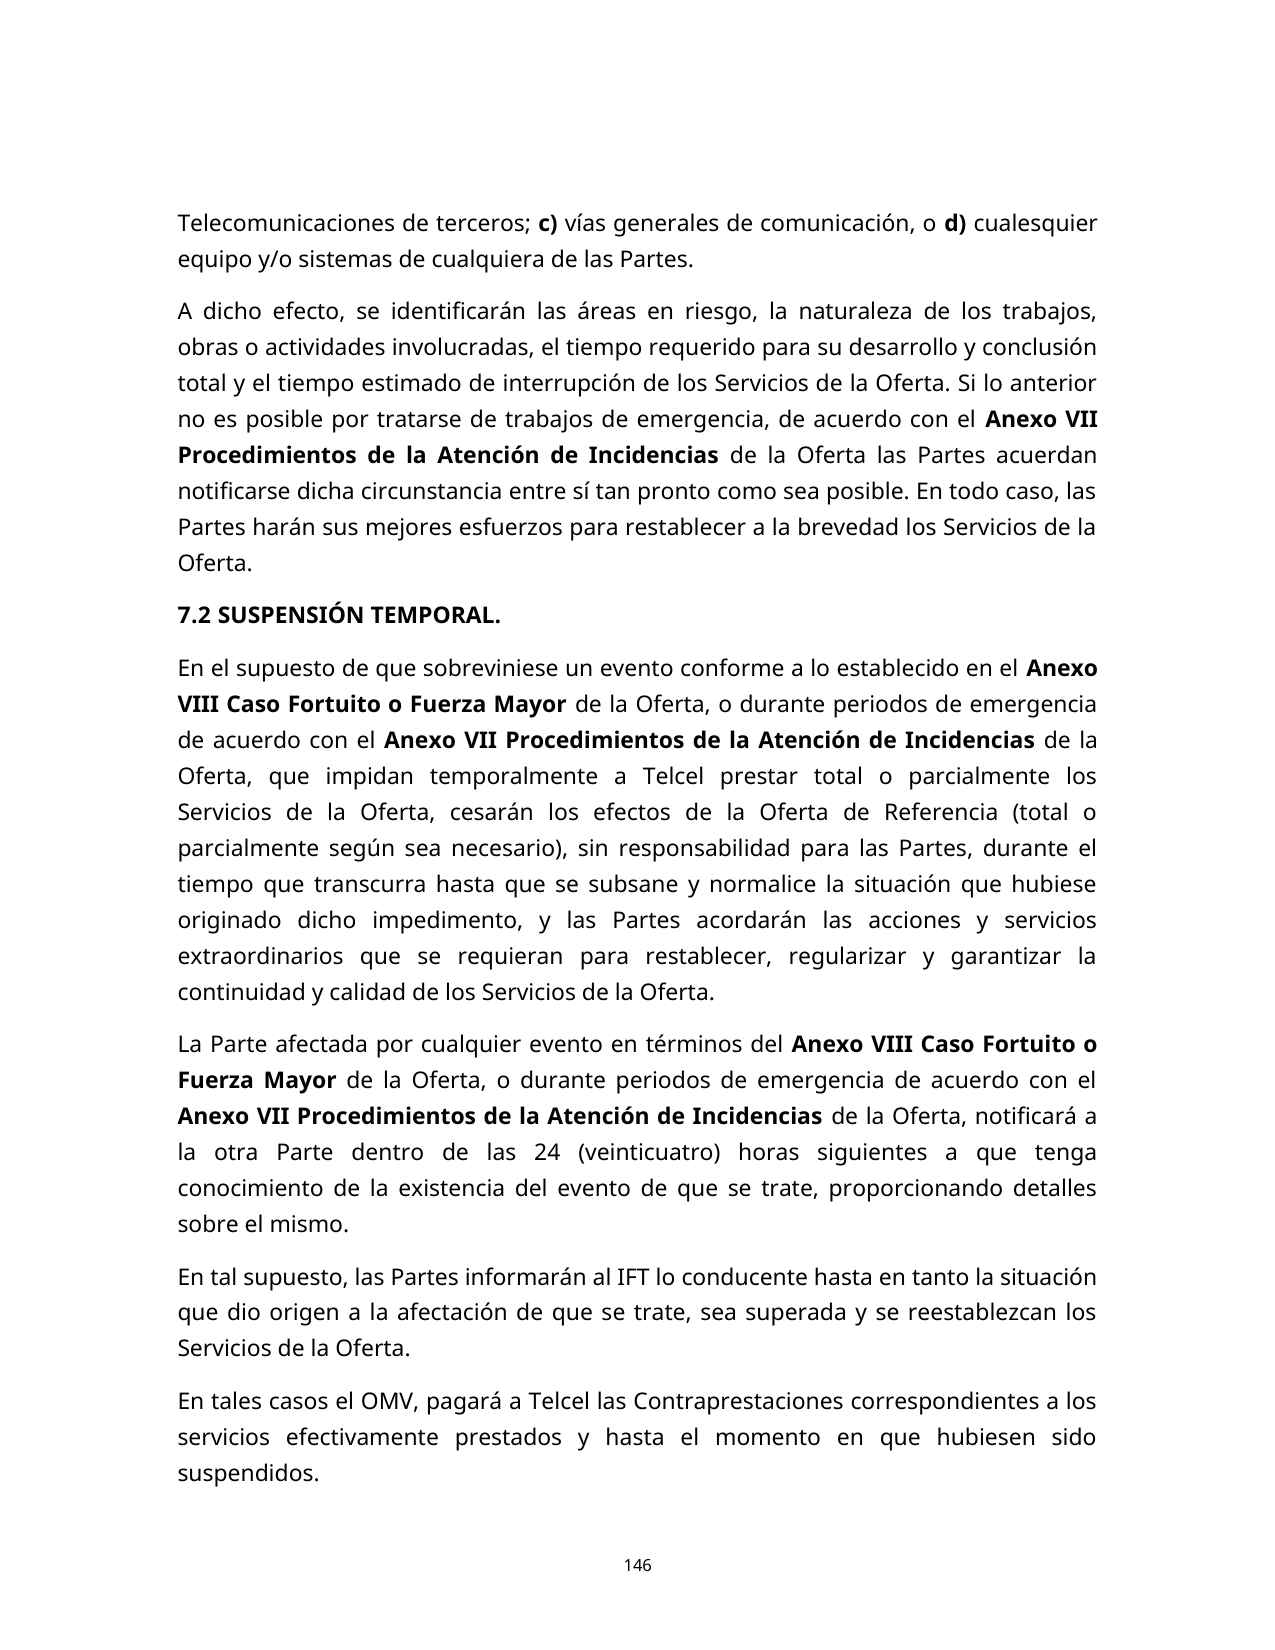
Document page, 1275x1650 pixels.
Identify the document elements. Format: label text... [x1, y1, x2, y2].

text 7.2 SUSPENSIÓN TEMPORAL. [177, 599, 1098, 631]
text En el supuesto de que sobreviniese un evento conforme a lo establecido en el Anexo VIII Caso Fortuito o Fuerza Mayor de la Oferta, o durante periodos de emergencia de acuerdo con el Anexo VII Procedimientos de la Atención de Incidencias de la Oferta, que impidan temporalmente a Telcel prestar total o parcialmente los Servicios de la Oferta, cesarán los efectos de la Oferta de Referencia (total o parcialmente según sea necesario), sin responsabilidad para las Partes, durante el tiempo que transcurra hasta que se subsane y normalice la situación que hubiese originado dicho impedimento, y las Partes acordarán las acciones y servicios extraordinarios que se requieran para restablecer, regularizar y garantizar la continuidad y calidad de los Servicios de la Oferta. [177, 652, 1098, 1007]
text En tal supuesto, las Partes informarán al IFT lo conducente hasta en tanto la situación que dio origen a la afectación de que se trate, sea superada y se reestablezcan los Servicios de la Oferta. [177, 1260, 1098, 1363]
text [177, 207, 1098, 274]
text En tales casos el OMV, pagará a Telcel las Contraprestaciones correspondientes a los servicios efectivamente prestados y hasta el momento en que hubiesen sido suspendidos. [177, 1385, 1098, 1488]
text A dicho efecto, se identificarán las áreas en riesgo, la naturaleza de los trabajos, obras o actividades involucradas, el tiempo requerido para su desarrollo y conclusión total y el tiempo estimado de interrupción de los Servicios de la Oferta. Si lo anterior no es posible por tratarse de trabajos de emergencia, de acuerdo con el Anexo VII Procedimientos de la Atención de Incidencias de la Oferta las Partes acuerdan notificarse dicha circunstancia entre sí tan pronto como sea posible. En todo caso, las Partes harán sus mejores esfuerzos para restablecer a la brevedad los Servicios de la Oferta. [177, 295, 1098, 578]
text La Parte afectada por cualquier evento en términos del Anexo VIII Caso Fortuito o Fuerza Mayor de la Oferta, o durante periodos de emergencia de acuerdo con el Anexo VII Procedimientos de la Atención de Incidencias de la Oferta, notificará a la otra Parte dentro de las 24 (veinticuatro) horas siguientes a que tenga conocimiento de la existencia del evento de que se trate, proporcionando detalles sobre el mismo. [177, 1028, 1098, 1239]
